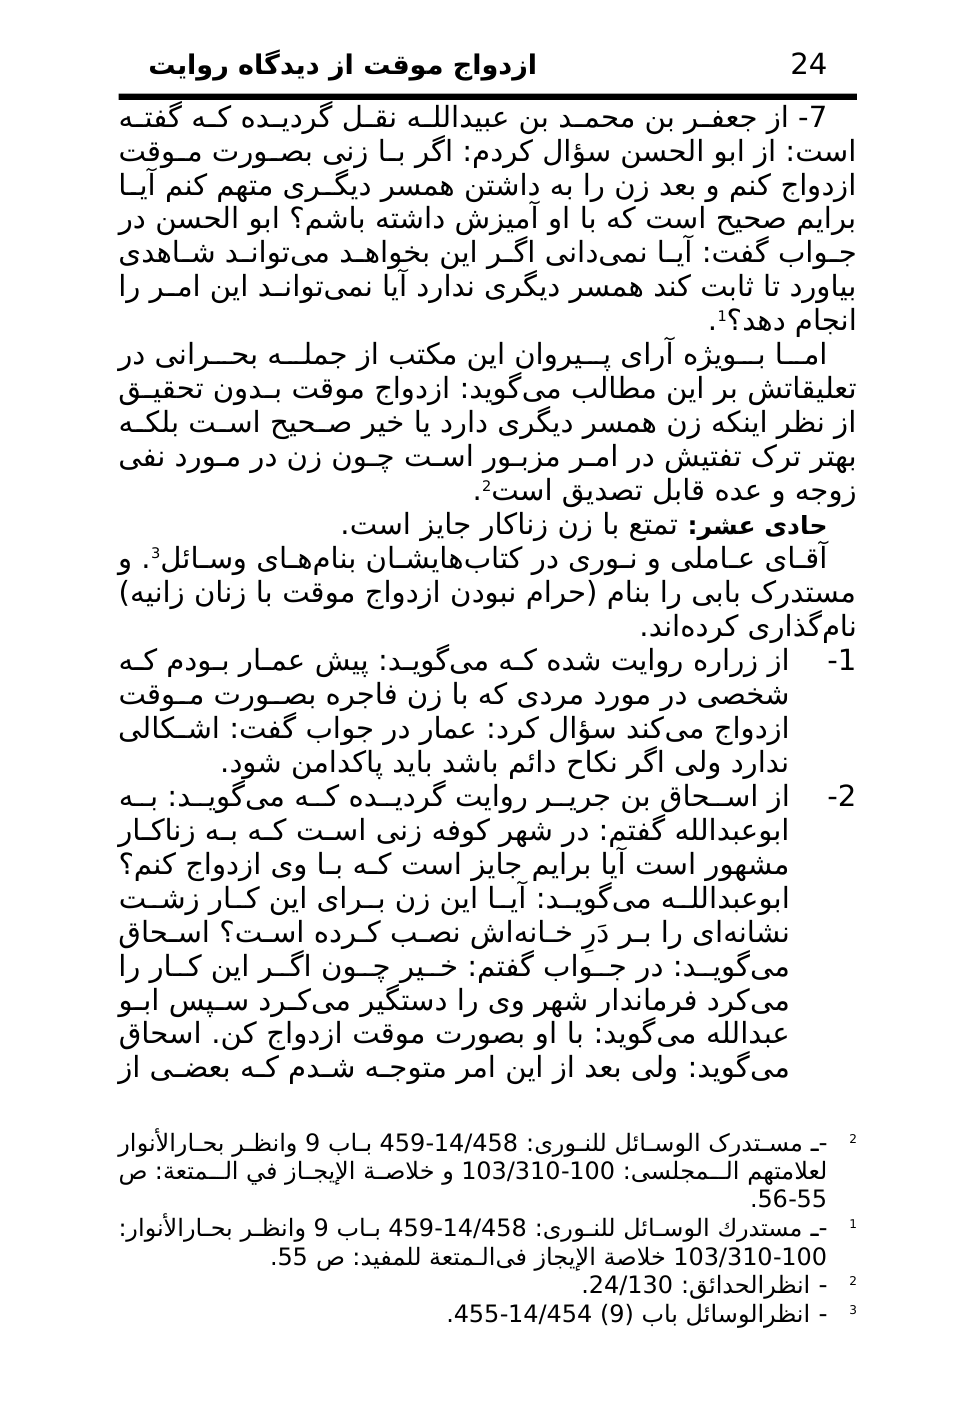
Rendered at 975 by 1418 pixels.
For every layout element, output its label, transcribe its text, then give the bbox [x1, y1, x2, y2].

text 7- از جعفر بن محمد بن عبیدالله نقل گردیده که گفته است: از ابو الحسن سؤال کردم: اگر با زنی بصورت موقت ازدواج کنم و بعد زن را به داشتن همسر دیگری متهم کنم آیا برایم صحیح است که با او آمیزش داشته باشم؟ ابو الحسن در جواب گفت: آیا نمی‌‌دانی اگر این بخواهد می‌تواند شاهدی بیاورد تا ثابت کند همسر دیگری ندارد آیا نمی‌‌تواند این امر را انجام دهد؟. [118, 100, 857, 338]
text اما بویژه آرای پیروان این مکتب از جمله بحرانی در تعلیقاتش بر این مطالب می‌گوید: ازدواج موقت بدون تحقیق از نظر اینکه زن همسر دیگری دارد یا خیر صحیح است بلکه بهتر ترک تفتیش در امر مزبور است چون زن در مورد نفی زوجه و عده قابل تصدیق است. [118, 338, 857, 507]
text آقای عاملی و نوری در کتاب‌هایشان بنام‌های وسائل. و مستدرک بابی را بنام (حرام نبودن ازدواج موقت با زنان زانیه) نام‌گذاری کرده‌اند. [118, 541, 857, 643]
list از زراره روایت شده که می‌گوید: پیش عمار بودم که شخصی در مورد مردی که با زن فاجره بصورت موقت ازدواج می‌کند سؤال کرد: عمار در جواب گفت: اشکالی ندارد ولی اگر نکاح دائم باشد باید پاکدامن شود. [118, 643, 827, 779]
text حادی عشر: تمتع با زن زناکار جایز است. [118, 507, 857, 541]
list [118, 779, 827, 1085]
